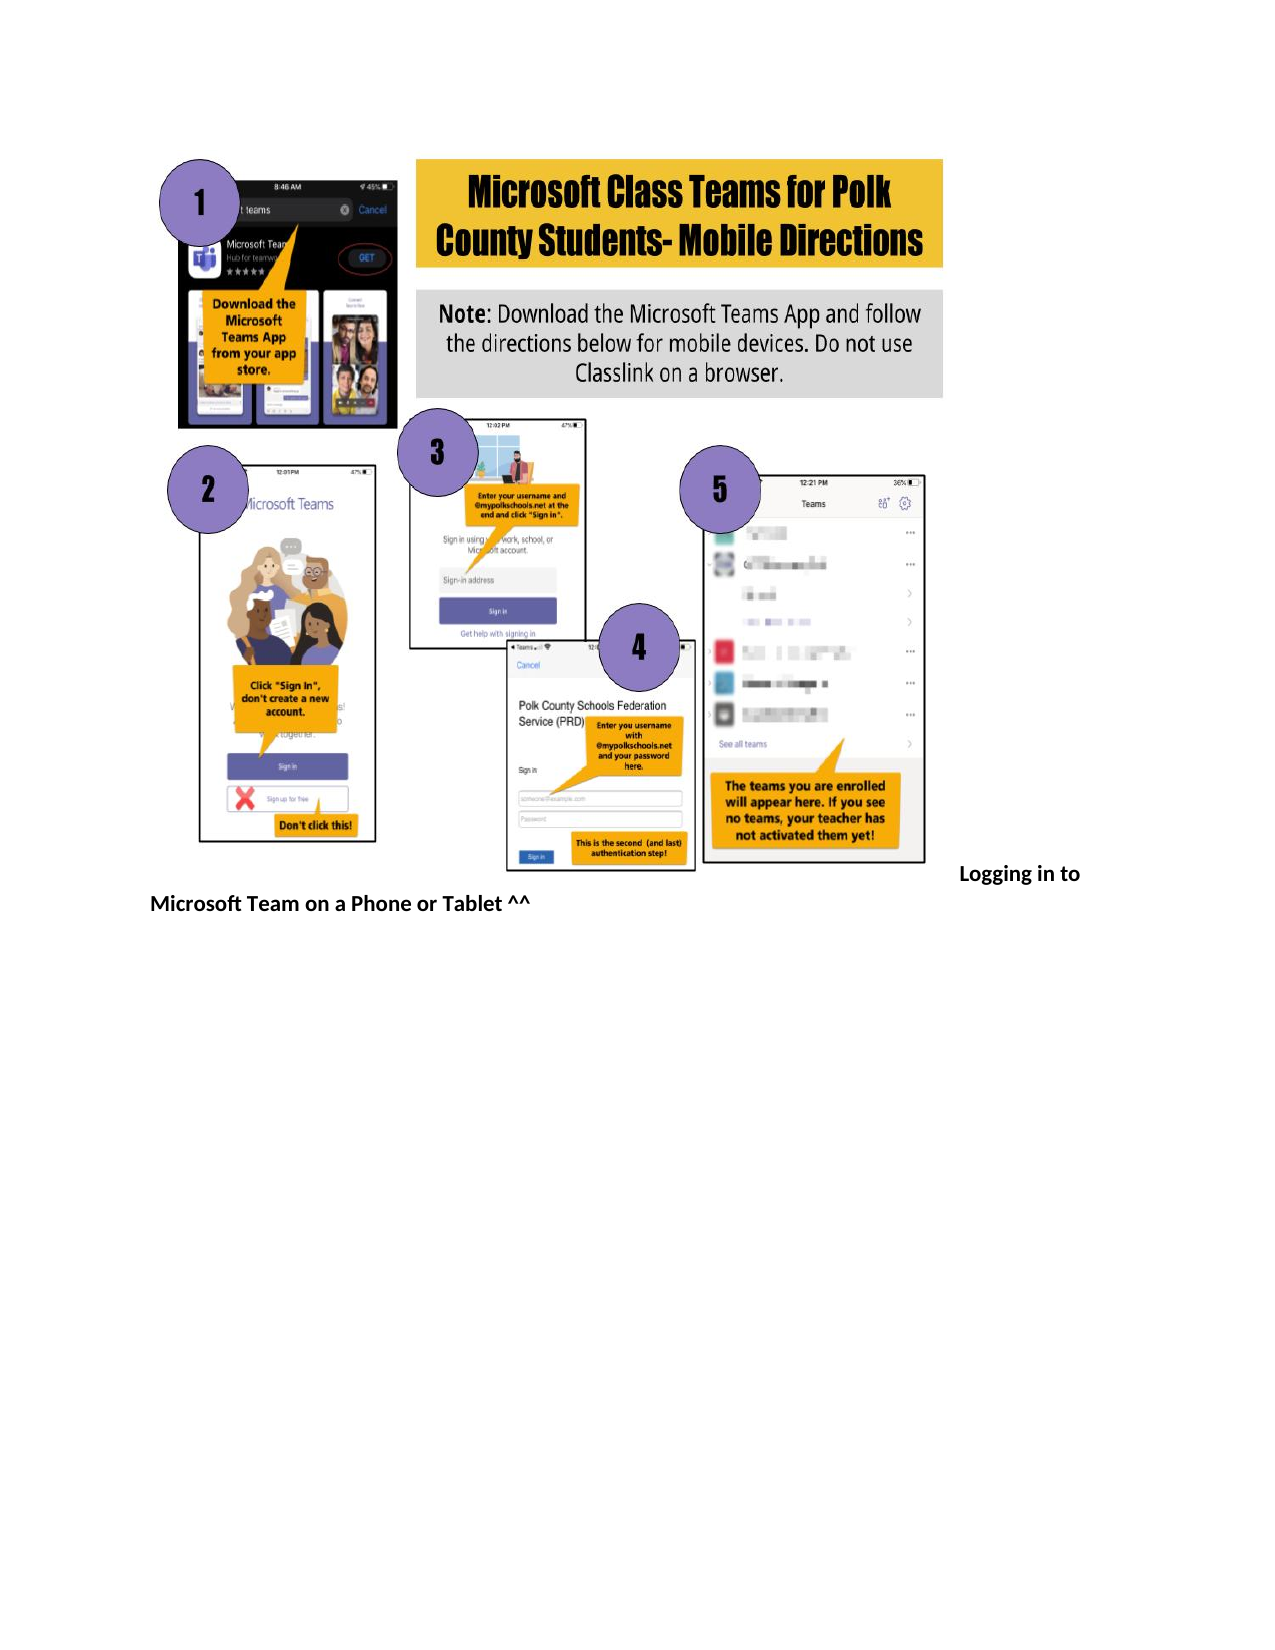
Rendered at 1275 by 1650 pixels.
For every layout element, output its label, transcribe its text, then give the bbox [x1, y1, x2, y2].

picture [150, 150, 960, 882]
